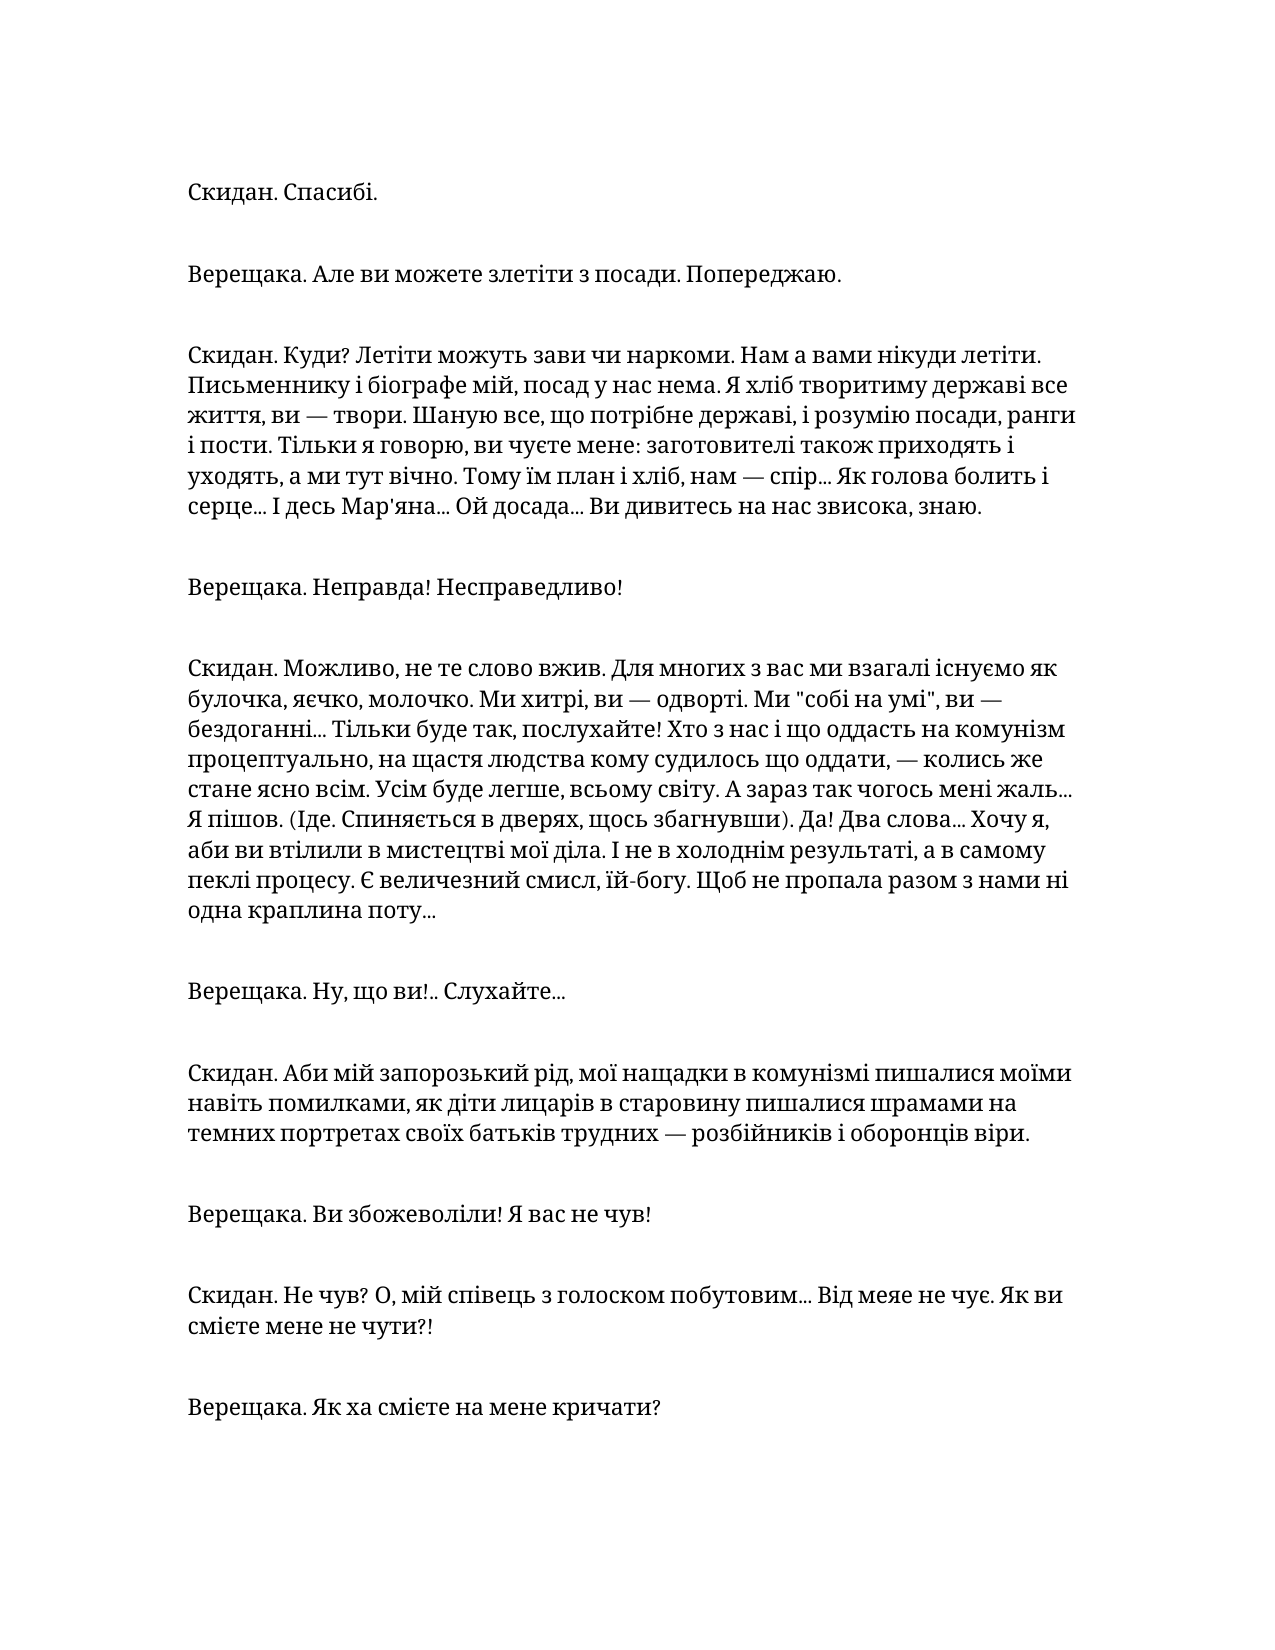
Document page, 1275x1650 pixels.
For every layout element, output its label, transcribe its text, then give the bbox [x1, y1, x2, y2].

text Скидан. Куди? Летіти можуть зави чи наркоми. Нам а вами нікуди летіти. Письменнику і біографе мій, посад у нас нема. Я хліб творитиму державі все життя, ви — твори. Шаную все, що потрібне державі, і розумію посади, ранги і пости. Тільки я говорю, ви чуєте мене: заготовителі також приходять і уходять, а ми тут вічно. Тому їм план і хліб, нам — спір... Як голова болить і серце... І десь Мар'яна... Ой досада... Ви дивитесь на нас звисока, знаю. [187, 312, 1087, 520]
text Скидан. Аби мій запорозький рід, мої нащадки в комунізмі пишалися моїми навіть помилками, як діти лицарів в старовину пишалися шрамами на темних портретах своїх батьків трудних — розбійників і оборонців віри. [187, 1030, 1087, 1147]
text Скидан. Спасибі. [187, 150, 1087, 207]
text Верещака. Як ха смієте на мене кричати? [187, 1364, 1087, 1421]
text Верещака. Ви збожеволіли! Я вас не чув! [187, 1172, 1087, 1228]
text Верещака. Неправда! Несправедливо! [187, 545, 1087, 601]
text Верещака. Але ви можете злетіти з посади. Попереджаю. [187, 231, 1087, 288]
text Скидан. Не чув? О, мій співець з голоском побутовим... Від меяе не чує. Як ви смієте мене не чути?! [187, 1253, 1087, 1340]
text Верещака. Ну, що ви!.. Слухайте... [187, 949, 1087, 1006]
text Скидан. Можливо, не те слово вжив. Для многих з вас ми взагалі існуємо як булочка, яєчко, молочко. Ми хитрі, ви — одворті. Ми "собі на умі", ви — бездоганні... Тільки буде так, послухайте! Хто з нас і що оддасть на комунізм процептуально, на щастя людства кому судилось що оддати, — колись же стане ясно всім. Усім буде легше, всьому світу. А зараз так чогось мені жаль... Я пішов. (Іде. Спиняється в дверях, щось збагнувши). Да! Два слова... Хочу я, аби ви втілили в мистецтві мої діла. І не в холоднім результаті, а в самому пеклі процесу. Є величезний смисл, їй-богу. Щоб не пропала разом з нами ні одна краплина поту... [187, 626, 1087, 924]
